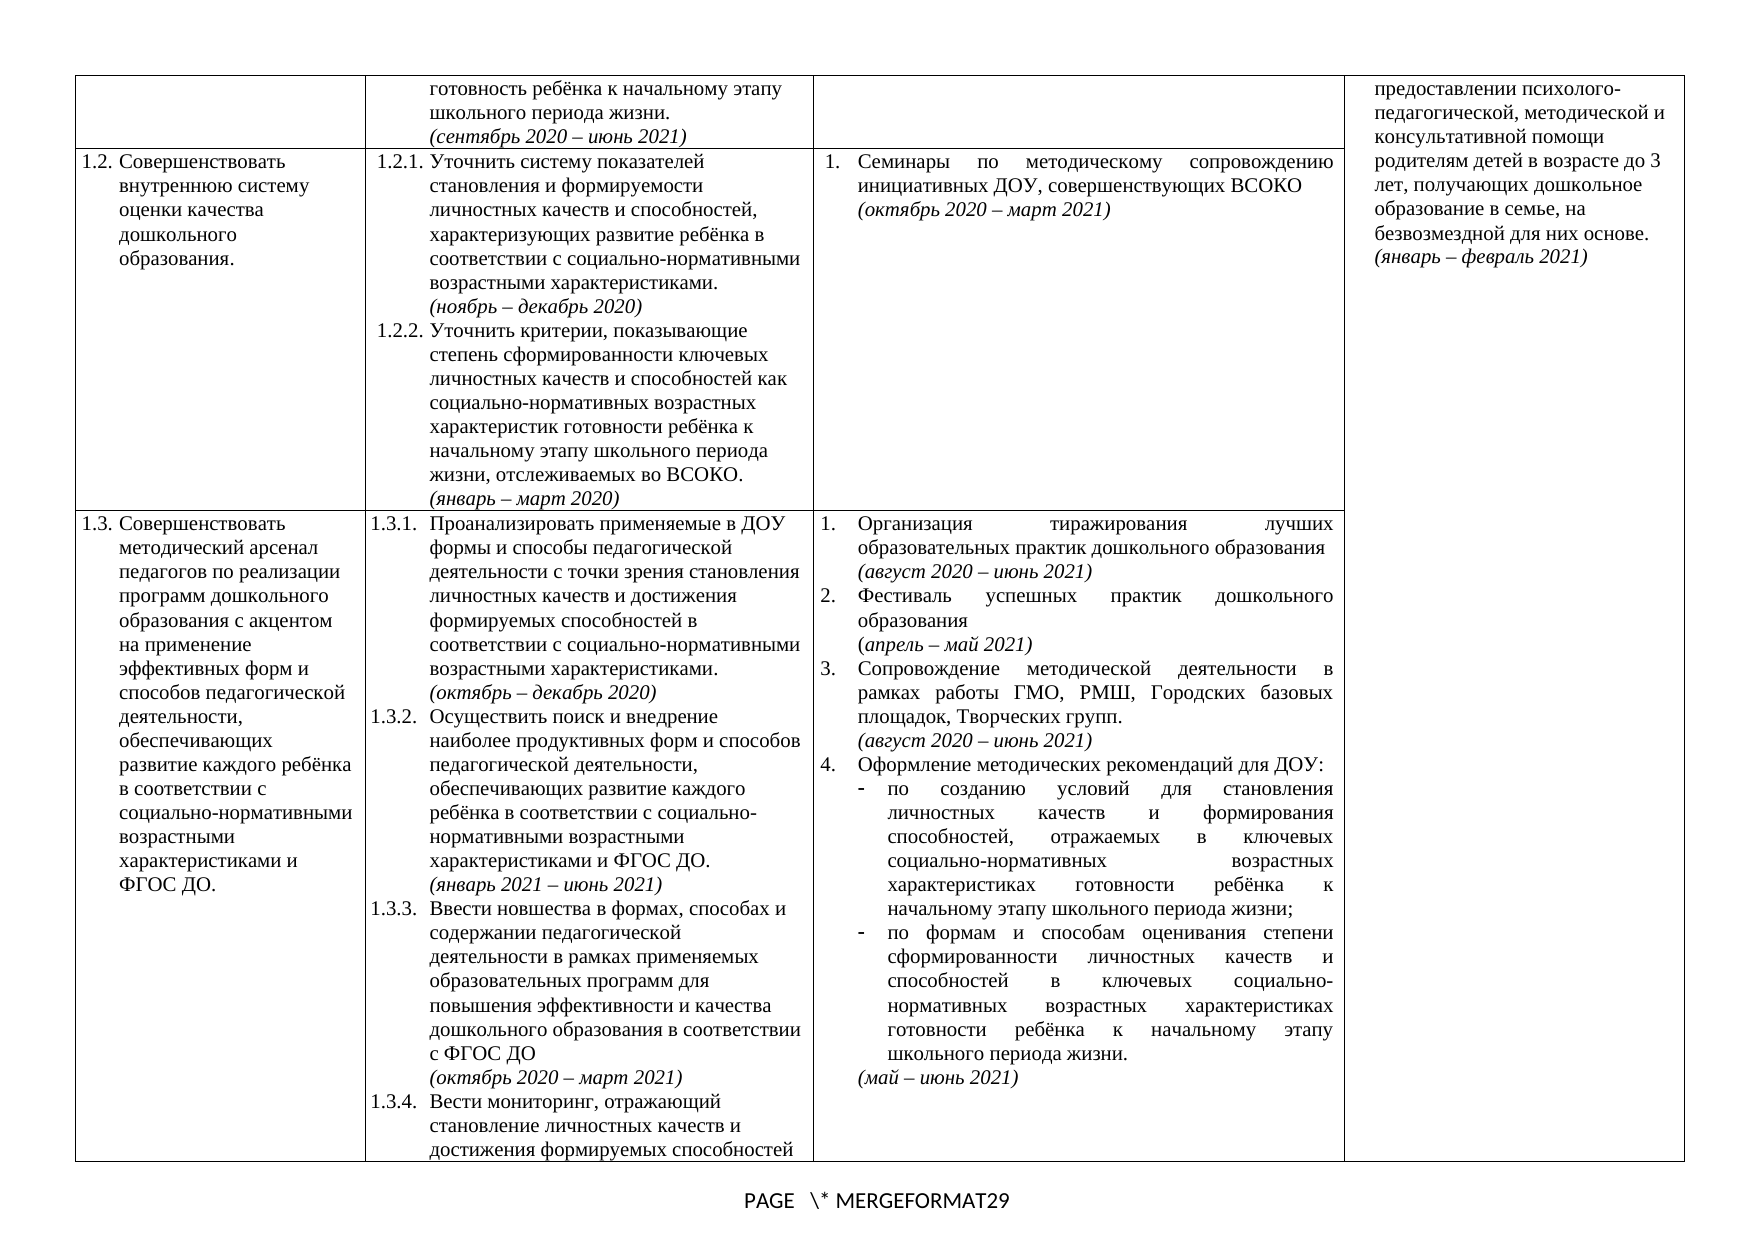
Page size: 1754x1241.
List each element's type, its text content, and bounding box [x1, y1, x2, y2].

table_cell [814, 76, 1344, 148]
table_cell Семинары по методическому сопровождению инициативных ДОУ, совершенствующих ВСОКО (октябрь 2020 – март 2021) [814, 149, 1344, 510]
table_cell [366, 76, 813, 148]
table_cell Совершенствовать внутреннюю систему оценки качества дошкольного образования. [76, 149, 365, 510]
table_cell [1345, 76, 1684, 1161]
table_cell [814, 511, 1344, 1161]
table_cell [366, 511, 813, 1161]
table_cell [76, 76, 365, 148]
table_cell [76, 511, 365, 1161]
table_cell Уточнить систему показателей становления и формируемости личностных качеств и способностей, характеризующих развитие ребёнка в соответствии с социально-нормативными возрастными характеристиками. (ноябрь – декабрь 2020) Уточнить критерии, показывающие степень сформированности ключевых личностных качеств и способностей как социально-нормативных возрастных характеристик готовности ребёнка к начальному этапу школьного периода жизни, отслеживаемых во ВСОКО. (январь – март 2020) [366, 149, 813, 510]
